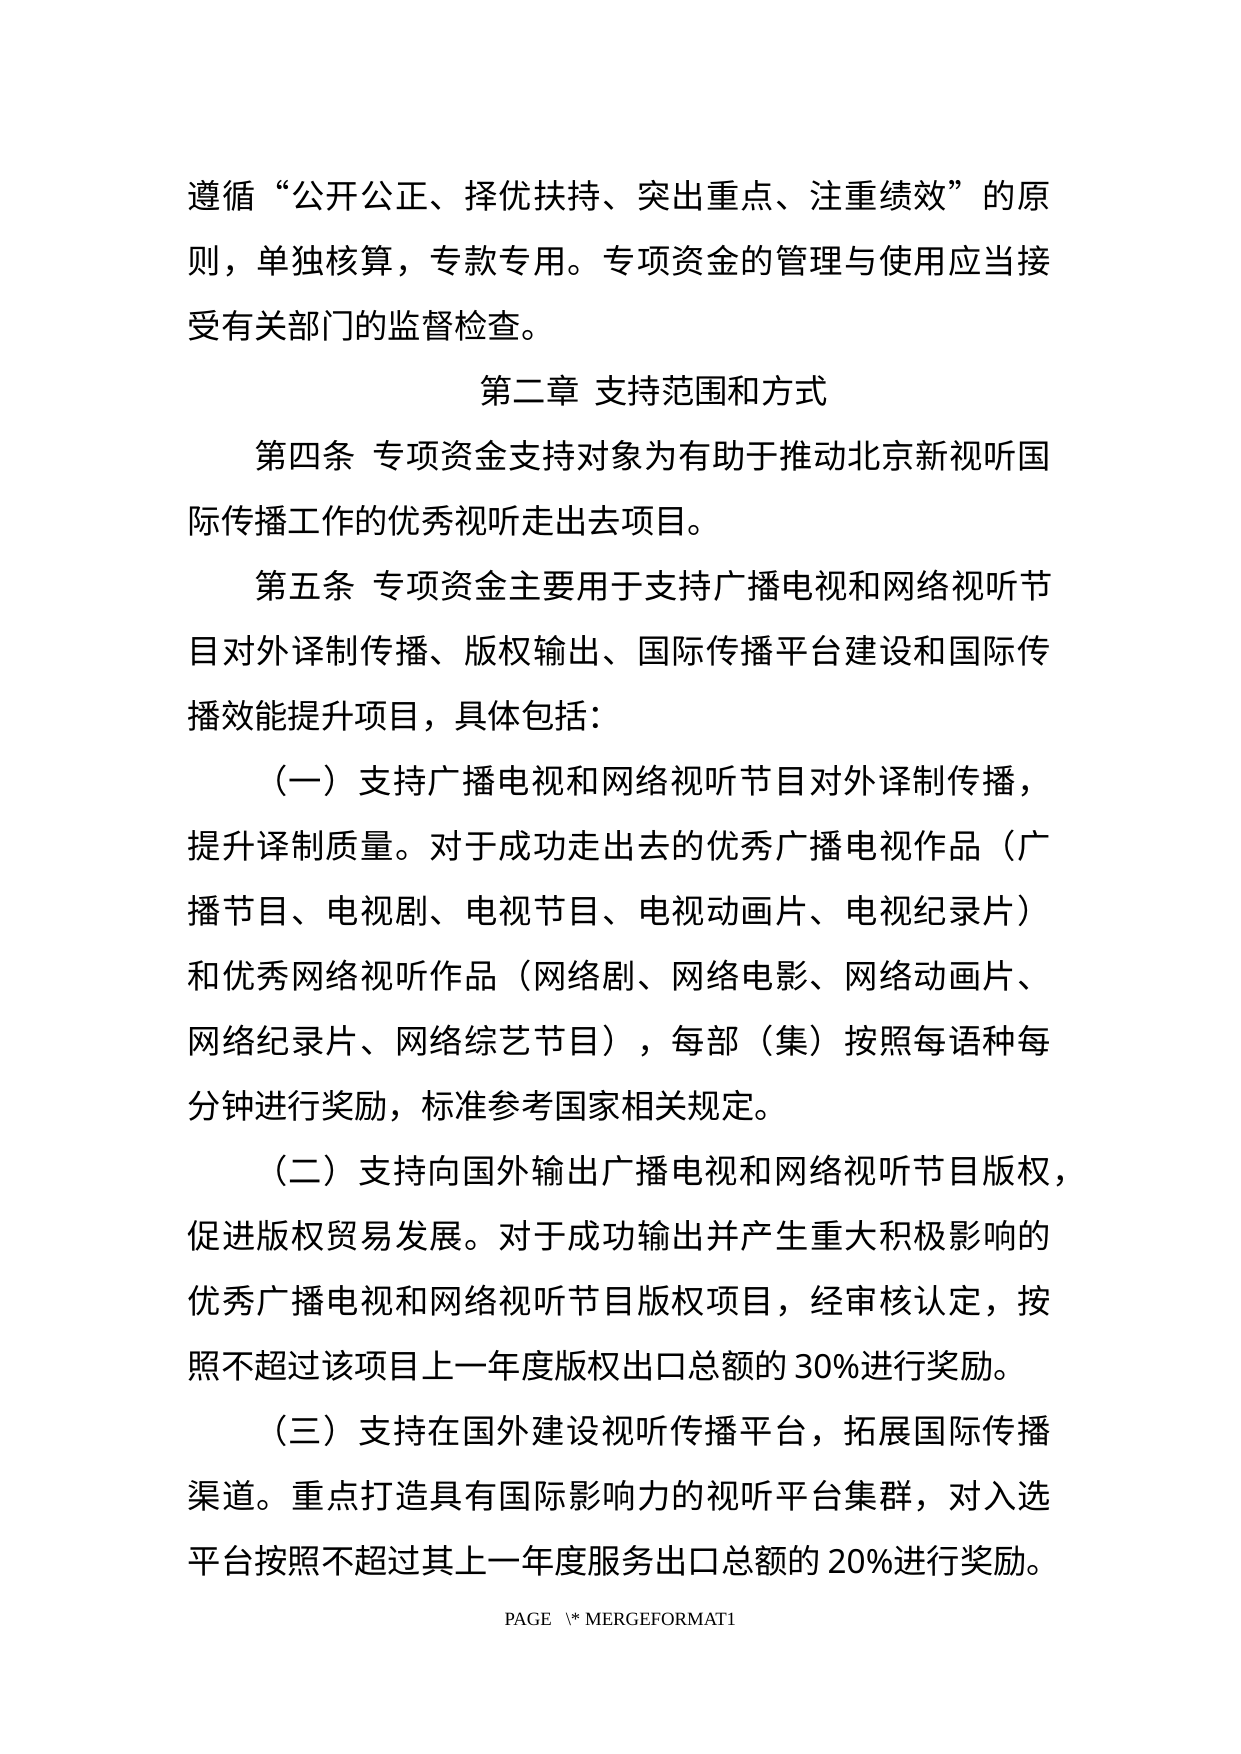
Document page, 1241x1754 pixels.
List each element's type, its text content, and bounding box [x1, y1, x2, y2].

text （二）支持向国外输出广播电视和网络视听节目版权，促进版权贸易发展。对于成功输出并产生重大积极影响的优秀广播电视和网络视听节目版权项目，经审核认定，按照不超过该项目上一年度版权出口总额的30%进行奖励。 [187, 1137, 1053, 1397]
text 第五条 专项资金主要用于支持广播电视和网络视听节目对外译制传播、版权输出、国际传播平台建设和国际传播效能提升项目，具体包括： [187, 552, 1053, 747]
text （三）支持在国外建设视听传播平台，拓展国际传播渠道。重点打造具有国际影响力的视听平台集群，对入选平台按照不超过其上一年度服务出口总额的20%进行奖励。 [187, 1397, 1053, 1592]
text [187, 162, 1053, 357]
text 第二章 支持范围和方式 [187, 357, 1053, 422]
text 第四条 专项资金支持对象为有助于推动北京新视听国际传播工作的优秀视听走出去项目。 [187, 422, 1053, 552]
text （一）支持广播电视和网络视听节目对外译制传播，提升译制质量。对于成功走出去的优秀广播电视作品（广播节目、电视剧、电视节目、电视动画片、电视纪录片）和优秀网络视听作品（网络剧、网络电影、网络动画片、网络纪录片、网络综艺节目），每部（集）按照每语种每分钟进行奖励，标准参考国家相关规定。 [187, 747, 1053, 1137]
